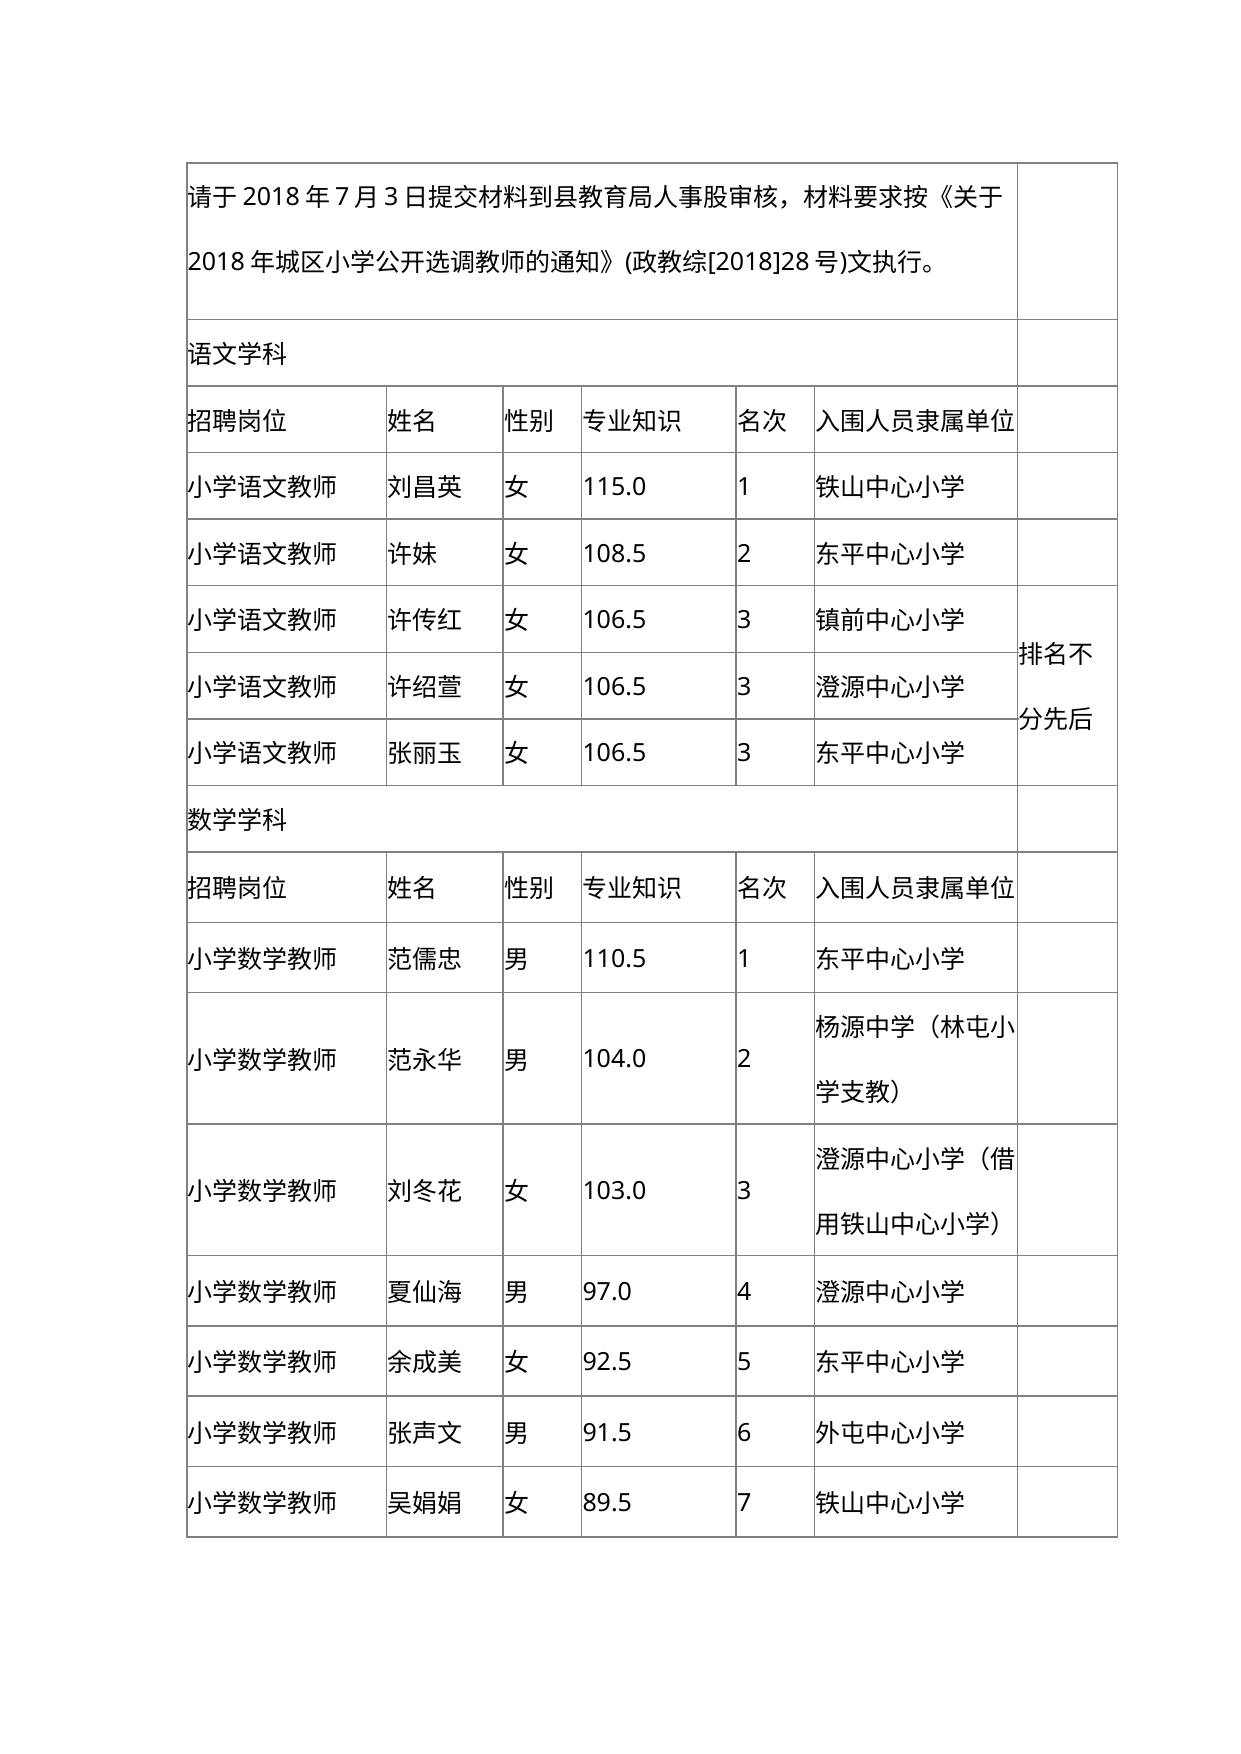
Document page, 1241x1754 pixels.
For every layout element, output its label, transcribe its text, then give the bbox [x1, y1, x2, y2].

table_cell 1 [737, 923, 814, 992]
table_cell 小学语文教师 [188, 453, 386, 518]
table_cell 2 [737, 520, 814, 585]
table_cell 3 [737, 720, 814, 784]
table_cell 张丽玉 [387, 720, 502, 784]
table_header 请于2018年7月3日提交材料到县教育局人事股审核，材料要求按《关于2018年城区小学公开选调教师的通知》(政教综[2018]28号)文执行。 [188, 164, 1017, 318]
table_cell 东平中心小学 [815, 923, 1017, 992]
table_cell 小学数学教师 [188, 993, 386, 1123]
table_cell [1018, 1467, 1117, 1536]
table_cell 小学语文教师 [188, 520, 386, 585]
table_cell 许妹 [387, 520, 502, 585]
table_cell 小学数学教师 [188, 1256, 386, 1325]
table_cell [1018, 853, 1117, 921]
table_cell 1 [737, 453, 814, 518]
table_cell 男 [504, 1397, 581, 1466]
table_cell 小学语文教师 [188, 720, 386, 784]
table_cell 专业知识 [582, 853, 735, 921]
table_cell 6 [737, 1397, 814, 1466]
table_cell 外屯中心小学 [815, 1397, 1017, 1466]
table_cell 小学数学教师 [188, 1125, 386, 1255]
table_cell 性别 [504, 853, 581, 921]
table_header [1018, 164, 1117, 318]
table_cell 2 [737, 993, 814, 1123]
table_cell [1018, 320, 1117, 385]
table_cell 小学语文教师 [188, 586, 386, 651]
table_cell 名次 [737, 853, 814, 921]
table_cell [1018, 786, 1117, 851]
table_cell 女 [504, 1467, 581, 1536]
table_cell [1018, 387, 1117, 452]
table_cell 东平中心小学 [815, 520, 1017, 585]
table_cell 姓名 [387, 853, 502, 921]
table_cell 106.5 [582, 653, 735, 718]
table_cell 小学语文教师 [188, 653, 386, 718]
table_cell [1018, 453, 1117, 518]
table_cell 澄源中心小学 [815, 1256, 1017, 1325]
table_cell [1018, 993, 1117, 1123]
table_cell [1018, 1397, 1117, 1466]
table_cell [1018, 1327, 1117, 1395]
table_cell 4 [737, 1256, 814, 1325]
table_cell 110.5 [582, 923, 735, 992]
table_cell 3 [737, 653, 814, 718]
table_cell 小学数学教师 [188, 923, 386, 992]
table_cell 东平中心小学 [815, 1327, 1017, 1395]
table_cell 3 [737, 1125, 814, 1255]
table_cell 铁山中心小学 [815, 1467, 1017, 1536]
table_cell 男 [504, 993, 581, 1123]
table_cell [1018, 923, 1117, 992]
table_cell [1018, 520, 1117, 585]
table_cell 5 [737, 1327, 814, 1395]
table_cell 专业知识 [582, 387, 735, 452]
table_cell 范永华 [387, 993, 502, 1123]
table_cell 许绍萱 [387, 653, 502, 718]
table_cell 数学学科 [188, 786, 1017, 851]
table_cell 铁山中心小学 [815, 453, 1017, 518]
table_cell 小学数学教师 [188, 1397, 386, 1466]
table_cell 106.5 [582, 586, 735, 651]
table_cell 103.0 [582, 1125, 735, 1255]
table_cell 张声文 [387, 1397, 502, 1466]
table_cell 范儒忠 [387, 923, 502, 992]
table_cell 女 [504, 586, 581, 651]
table_cell [1018, 1256, 1117, 1325]
table_cell 吴娟娟 [387, 1467, 502, 1536]
table_cell 入围人员隶属单位 [815, 387, 1017, 452]
table_cell 镇前中心小学 [815, 586, 1017, 651]
table_cell 杨源中学（林屯小学支教） [815, 993, 1017, 1123]
table_cell 招聘岗位 [188, 387, 386, 452]
table_cell 女 [504, 453, 581, 518]
table_cell 106.5 [582, 720, 735, 784]
table_cell 97.0 [582, 1256, 735, 1325]
table_cell 小学数学教师 [188, 1467, 386, 1536]
table_cell 3 [737, 586, 814, 651]
table_cell 104.0 [582, 993, 735, 1123]
table_cell 刘冬花 [387, 1125, 502, 1255]
table_cell 排名不分先后 [1018, 586, 1117, 784]
table_cell 东平中心小学 [815, 720, 1017, 784]
table_cell 7 [737, 1467, 814, 1536]
table_cell 115.0 [582, 453, 735, 518]
table_cell [1018, 1125, 1117, 1255]
table_cell 108.5 [582, 520, 735, 585]
table_cell 女 [504, 720, 581, 784]
table_cell 刘昌英 [387, 453, 502, 518]
table_cell 91.5 [582, 1397, 735, 1466]
table_cell 许传红 [387, 586, 502, 651]
table_cell 女 [504, 653, 581, 718]
table_cell 名次 [737, 387, 814, 452]
table_cell 入围人员隶属单位 [815, 853, 1017, 921]
table_cell 女 [504, 1125, 581, 1255]
table_cell 澄源中心小学 [815, 653, 1017, 718]
table_cell 余成美 [387, 1327, 502, 1395]
table_cell 89.5 [582, 1467, 735, 1536]
table_cell 澄源中心小学（借用铁山中心小学） [815, 1125, 1017, 1255]
table_cell 语文学科 [188, 320, 1017, 385]
table_cell 姓名 [387, 387, 502, 452]
table_cell 性别 [504, 387, 581, 452]
table_cell 小学数学教师 [188, 1327, 386, 1395]
table_cell 女 [504, 520, 581, 585]
table_cell 夏仙海 [387, 1256, 502, 1325]
table_cell 92.5 [582, 1327, 735, 1395]
table_cell 男 [504, 1256, 581, 1325]
table_cell 女 [504, 1327, 581, 1395]
table_cell 男 [504, 923, 581, 992]
table_cell 招聘岗位 [188, 853, 386, 921]
